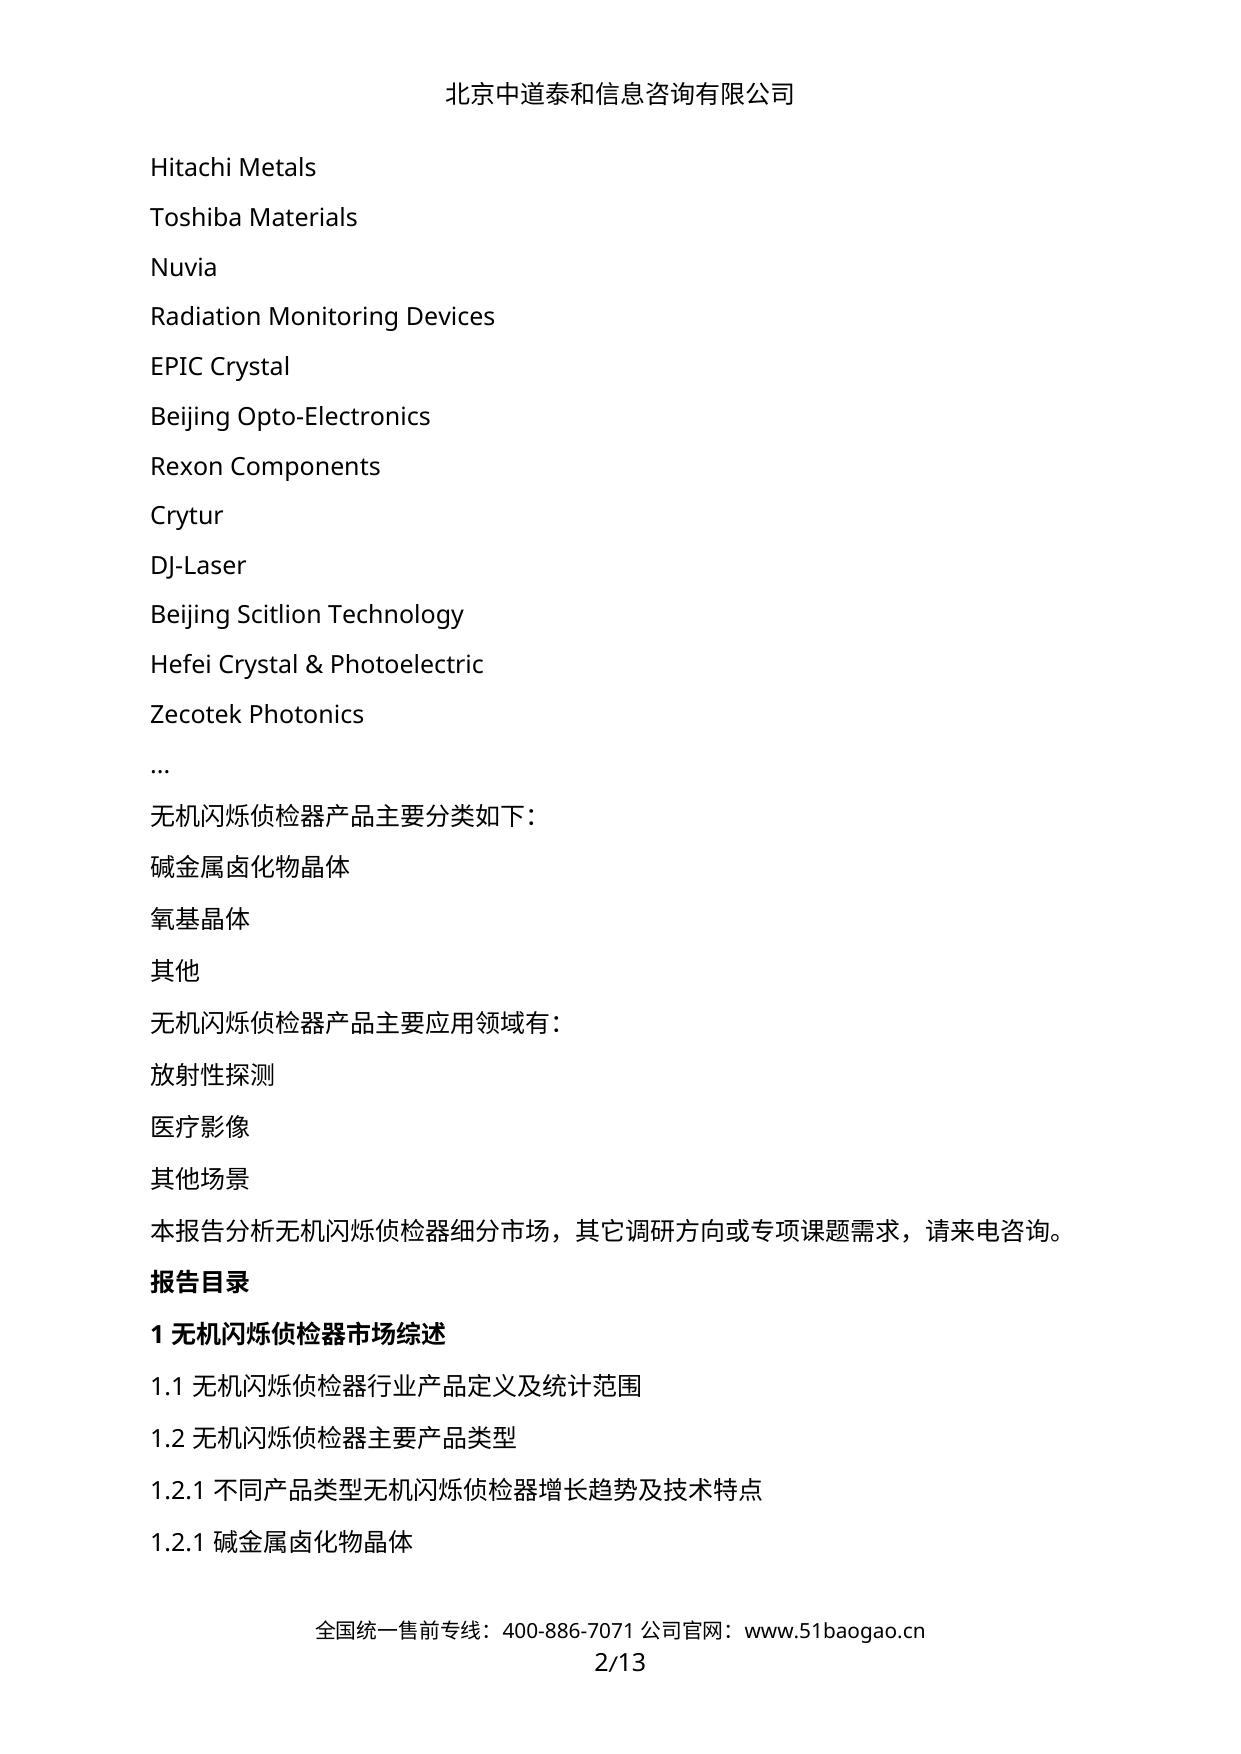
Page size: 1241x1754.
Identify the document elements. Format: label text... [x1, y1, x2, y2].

text Nuvia [150, 249, 1090, 283]
text 报告目录 [150, 1263, 1090, 1299]
text 1.2 无机闪烁侦检器主要产品类型 [150, 1418, 1090, 1455]
text Hitachi Metals [150, 150, 1090, 184]
text Crytur [150, 498, 1090, 532]
text 放射性探测 [150, 1055, 1090, 1092]
text DJ-Laser [150, 547, 1090, 582]
text 碱金属卤化物晶体 [150, 848, 1090, 884]
text 其他 [150, 952, 1090, 988]
text Toshiba Materials [150, 200, 1090, 234]
text 无机闪烁侦检器产品主要分类如下： [150, 796, 1090, 832]
text ... [150, 746, 1090, 780]
text 无机闪烁侦检器产品主要应用领域有： [150, 1003, 1090, 1040]
text Radiation Monitoring Devices [150, 299, 1090, 333]
text Beijing Opto-Electronics [150, 398, 1090, 432]
text EPIC Crystal [150, 349, 1090, 383]
text 氧基晶体 [150, 900, 1090, 936]
text Rexon Components [150, 448, 1090, 482]
text 1.2.1 不同产品类型无机闪烁侦检器增长趋势及技术特点 [150, 1470, 1090, 1507]
text 1.2.1 碱金属卤化物晶体 [150, 1522, 1090, 1558]
text 其他场景 [150, 1159, 1090, 1195]
text 医疗影像 [150, 1107, 1090, 1143]
text Zecotek Photonics [150, 697, 1090, 731]
text 本报告分析无机闪烁侦检器细分市场，其它调研方向或专项课题需求，请来电咨询。 [150, 1211, 1090, 1247]
text Beijing Scitlion Technology [150, 597, 1090, 631]
text 1.1 无机闪烁侦检器行业产品定义及统计范围 [150, 1367, 1090, 1403]
text Hefei Crystal & Photoelectric [150, 647, 1090, 681]
text 1 无机闪烁侦检器市场综述 [150, 1315, 1090, 1351]
